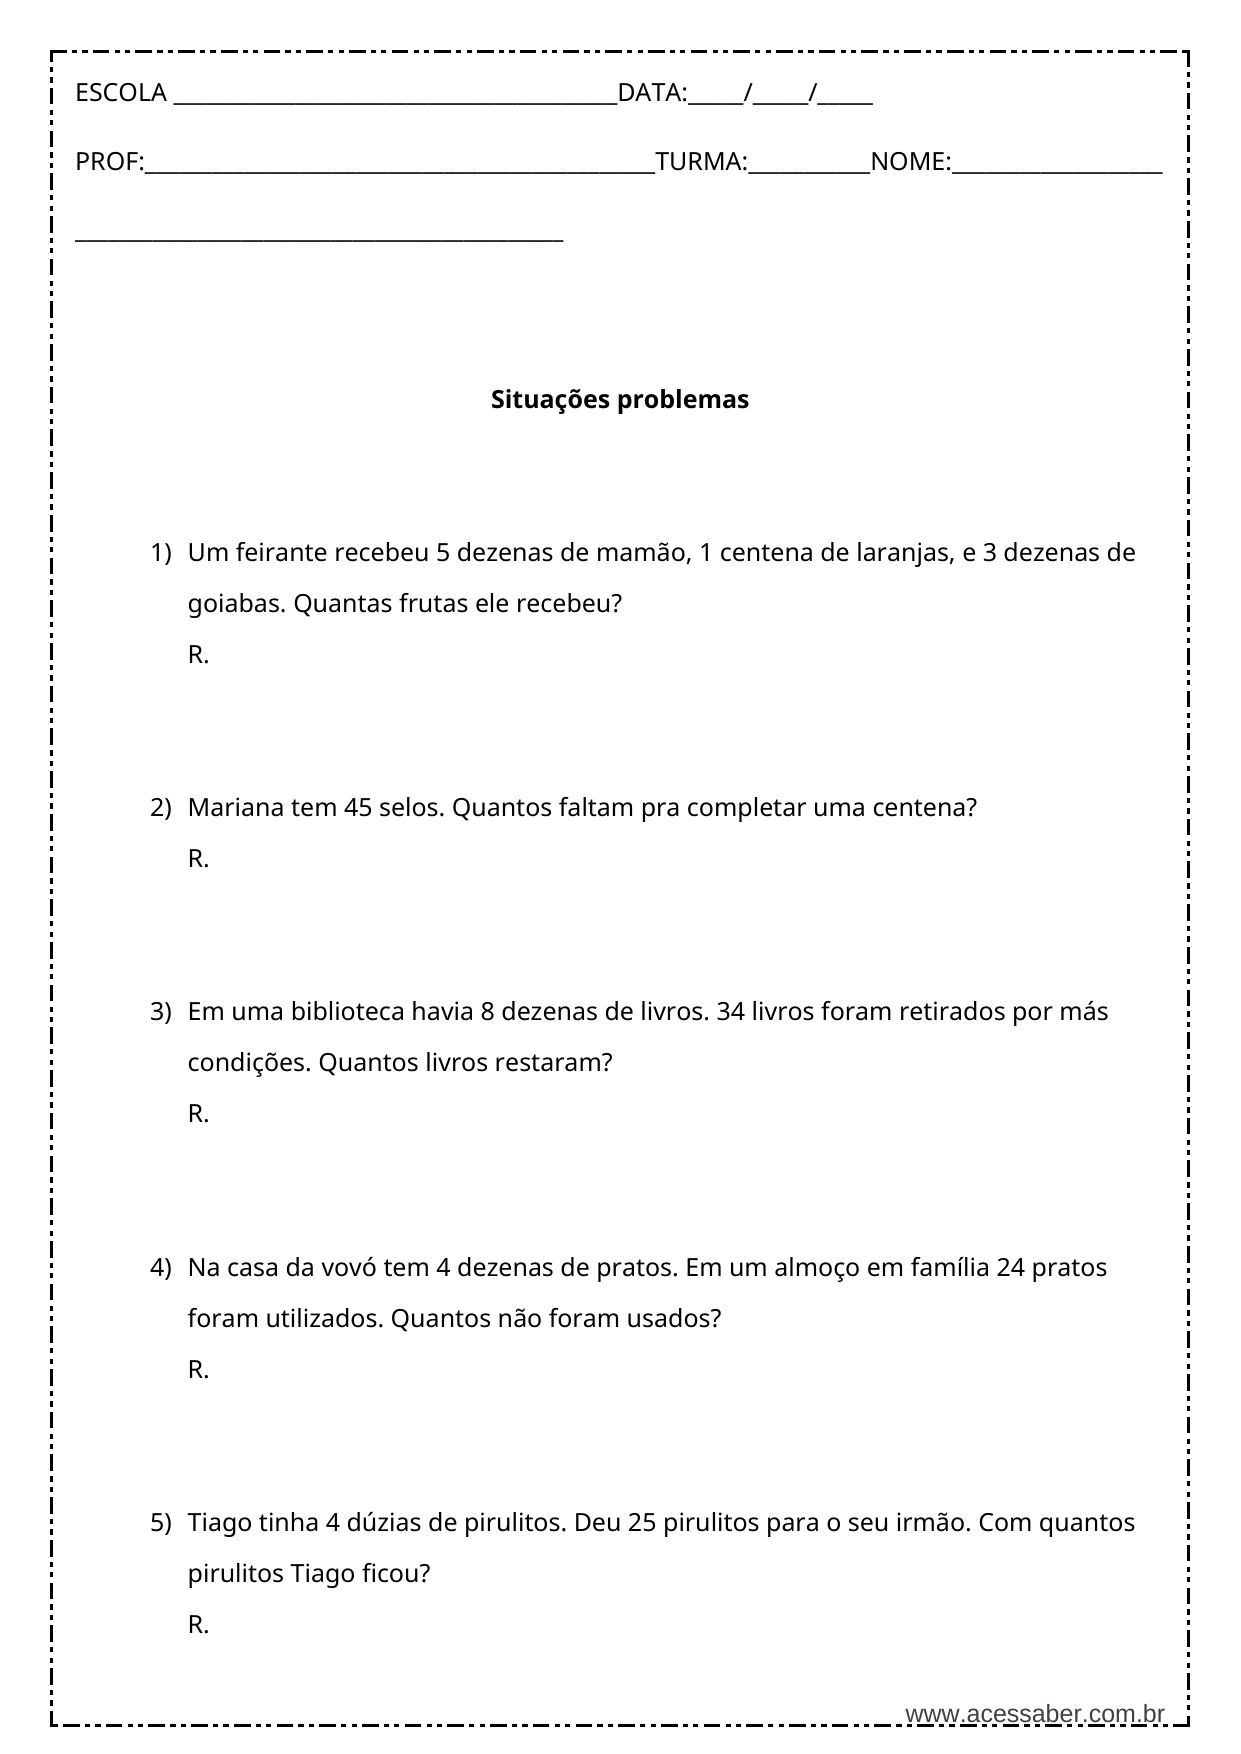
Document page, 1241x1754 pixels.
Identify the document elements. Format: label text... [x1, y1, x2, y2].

list R. [187, 841, 1165, 875]
text PROF:______________________________________________TURMA:___________NOME:_______________________________________________________________ [75, 143, 1165, 245]
list Um feirante recebeu 5 dezenas de mamão, 1 centena de laranjas, e 3 dezenas de goiabas. Quantas frutas ele recebeu? [150, 534, 1165, 620]
list Tiago tinha 4 dúzias de pirulitos. Deu 25 pirulitos para o seu irmão. Com quantos pirulitos Tiago ficou? [150, 1504, 1165, 1589]
list R. [187, 637, 1165, 671]
list Mariana tem 45 selos. Quantos faltam pra completar uma centena? [150, 790, 1165, 824]
text ESCOLA ________________________________________DATA:_____/_____/_____ [75, 75, 1165, 109]
list R. [187, 1096, 1165, 1130]
text Situações problemas [75, 381, 1165, 416]
list Em uma biblioteca havia 8 dezenas de livros. 34 livros foram retirados por más condições. Quantos livros restaram? [150, 994, 1165, 1079]
list R. [187, 1606, 1165, 1641]
list Na casa da vovó tem 4 dezenas de pratos. Em um almoço em família 24 pratos foram utilizados. Quantos não foram usados? [150, 1249, 1165, 1334]
list R. [187, 1351, 1165, 1385]
